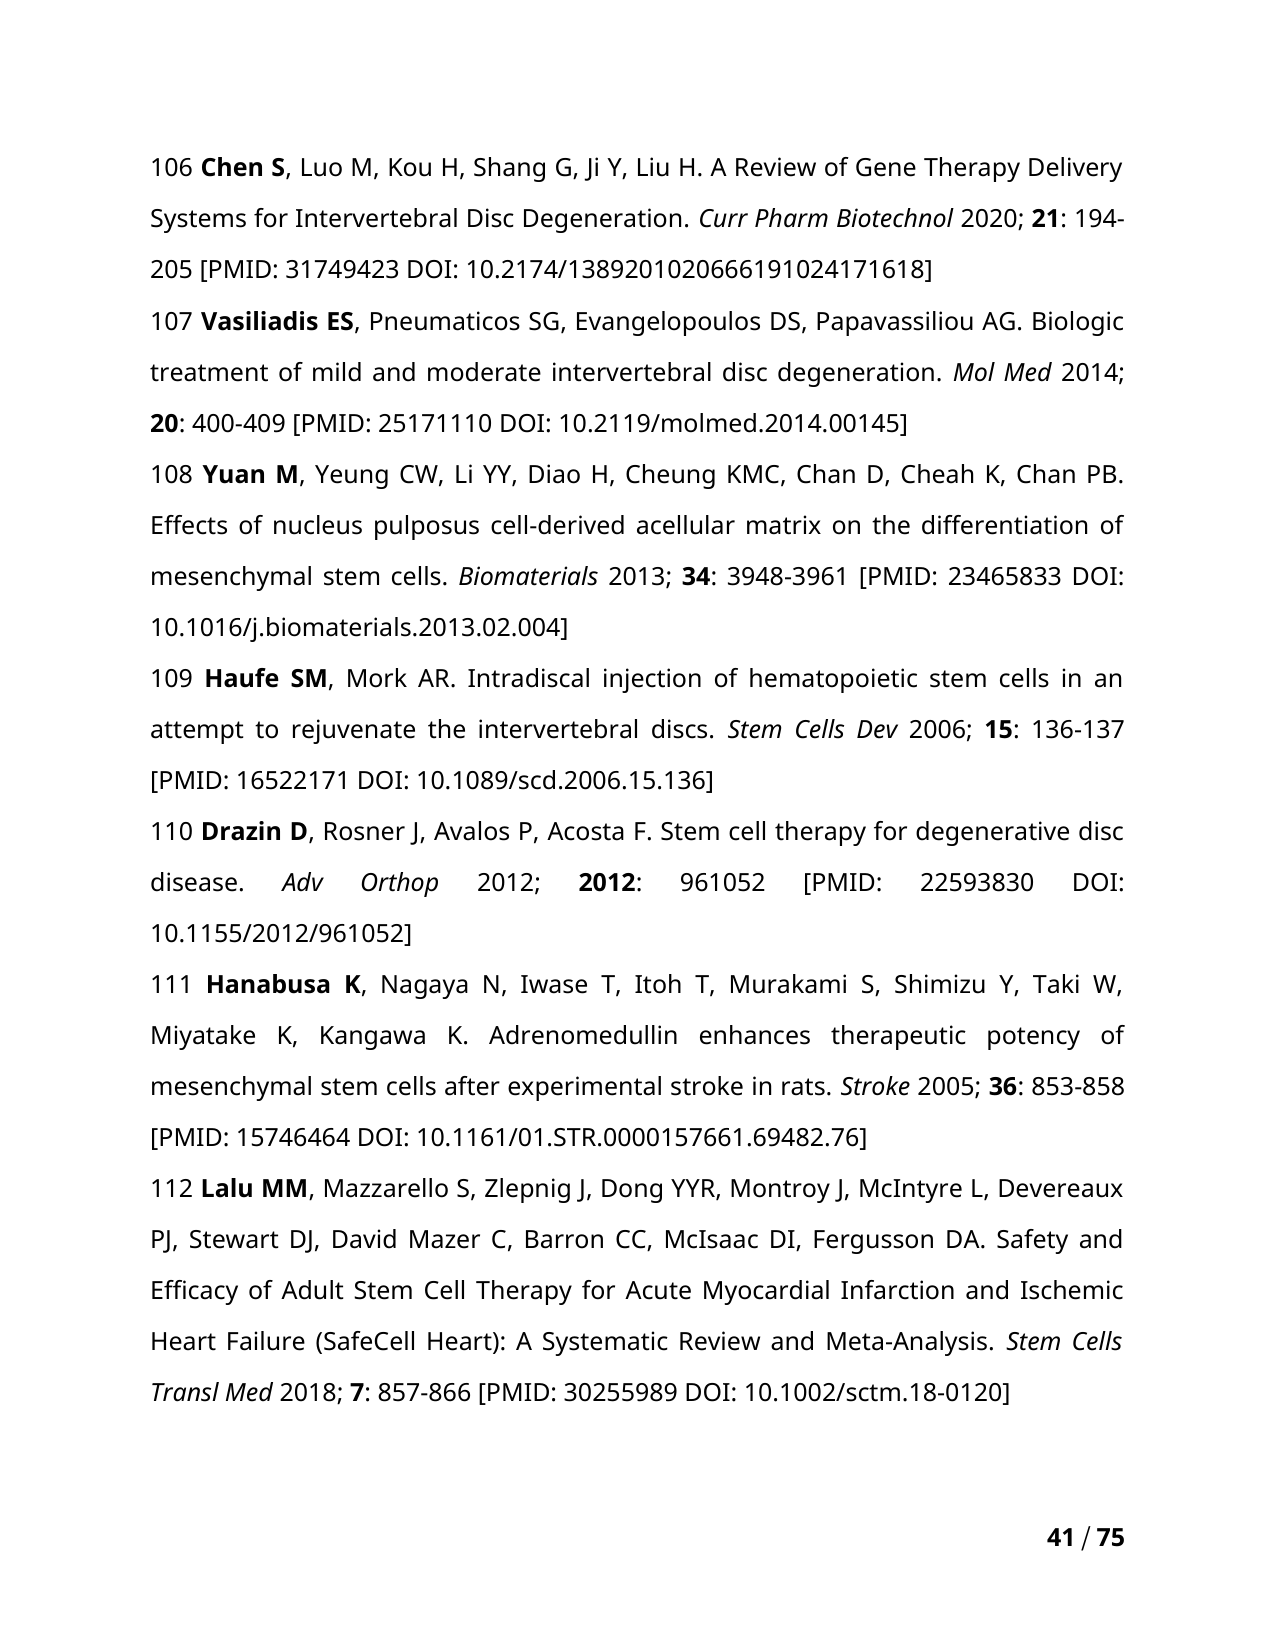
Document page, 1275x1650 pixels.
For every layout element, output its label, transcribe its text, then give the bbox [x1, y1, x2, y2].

text 107 Vasiliadis ES, Pneumaticos SG, Evangelopoulos DS, Papavassiliou AG. Biologic treatment of mild and moderate intervertebral disc degeneration. Mol Med 2014; 20: 400-409 [PMID: 25171110 DOI: 10.2119/molmed.2014.00145] [150, 303, 1125, 439]
text 109 Haufe SM, Mork AR. Intradiscal injection of hematopoietic stem cells in an attempt to rejuvenate the intervertebral discs. Stem Cells Dev 2006; 15: 136-137 [PMID: 16522171 DOI: 10.1089/scd.2006.15.136] [150, 660, 1125, 797]
text 108 Yuan M, Yeung CW, Li YY, Diao H, Cheung KMC, Chan D, Cheah K, Chan PB. Effects of nucleus pulposus cell-derived acellular matrix on the differentiation of mesenchymal stem cells. Biomaterials 2013; 34: 3948-3961 [PMID: 23465833 DOI: 10.1016/j.biomaterials.2013.02.004] [150, 456, 1125, 643]
text 112 Lalu MM, Mazzarello S, Zlepnig J, Dong YYR, Montroy J, McIntyre L, Devereaux PJ, Stewart DJ, David Mazer C, Barron CC, McIsaac DI, Fergusson DA. Safety and Efficacy of Adult Stem Cell Therapy for Acute Myocardial Infarction and Ischemic Heart Failure (SafeCell Heart): A Systematic Review and Meta-Analysis. Stem Cells Transl Med 2018; 7: 857-866 [PMID: 30255989 DOI: 10.1002/sctm.18-0120] [150, 1171, 1125, 1409]
text 110 Drazin D, Rosner J, Avalos P, Acosta F. Stem cell therapy for degenerative disc disease. Adv Orthop 2012; 2012: 961052 [PMID: 22593830 DOI: 10.1155/2012/961052] [150, 813, 1125, 950]
text 111 Hanabusa K, Nagaya N, Iwase T, Itoh T, Murakami S, Shimizu Y, Taki W, Miyatake K, Kangawa K. Adrenomedullin enhances therapeutic potency of mesenchymal stem cells after experimental stroke in rats. Stroke 2005; 36: 853-858 [PMID: 15746464 DOI: 10.1161/01.STR.0000157661.69482.76] [150, 967, 1125, 1154]
text 106 Chen S, Luo M, Kou H, Shang G, Ji Y, Liu H. A Review of Gene Therapy Delivery Systems for Intervertebral Disc Degeneration. Curr Pharm Biotechnol 2020; 21: 194-205 [PMID: 31749423 DOI: 10.2174/1389201020666191024171618] [150, 150, 1125, 286]
